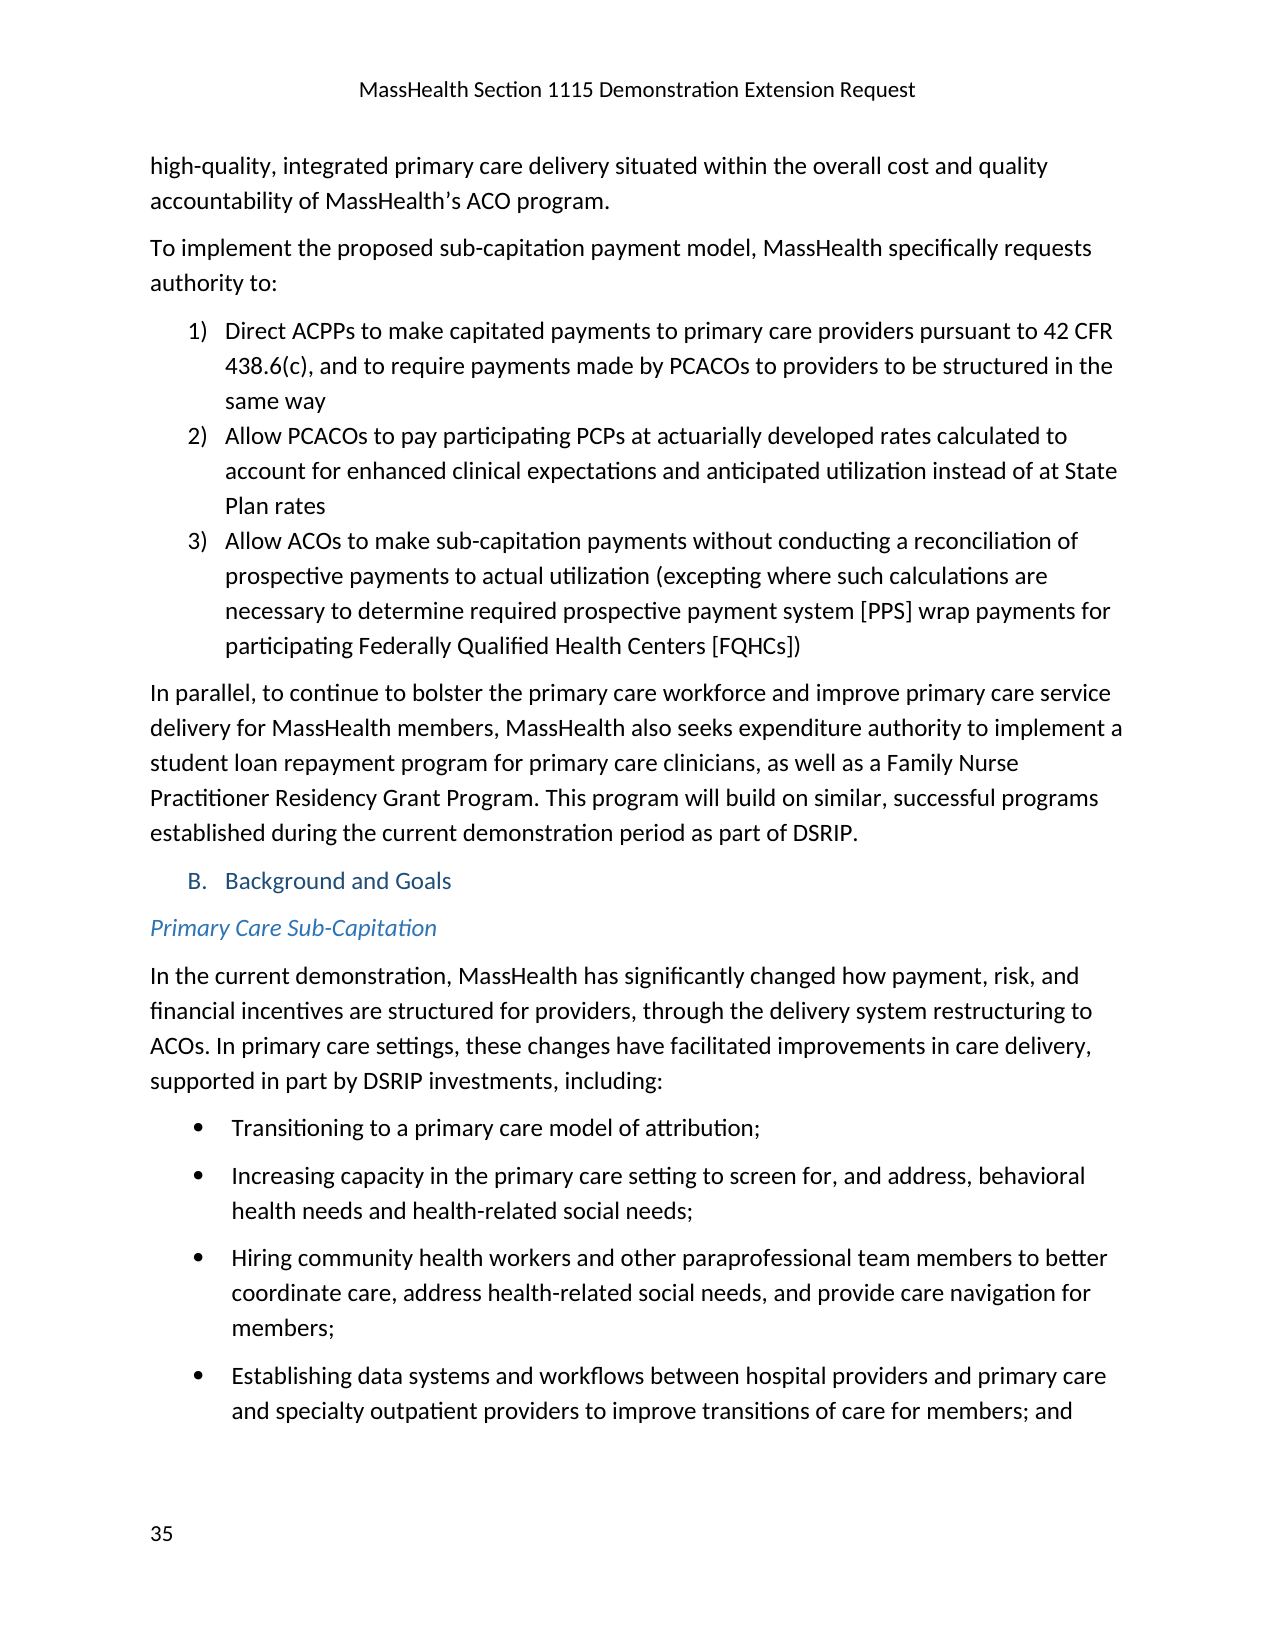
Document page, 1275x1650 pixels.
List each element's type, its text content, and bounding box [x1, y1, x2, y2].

list Increasing capacity in the primary care setting to screen for, and address, behavioral health needs and health-related social needs; [194, 1160, 1125, 1226]
list Direct ACPPs to make capitated payments to primary care providers pursuant to 42 CFR 438.6(c), and to require payments made by PCACOs to providers to be structured in the same way [187, 315, 1125, 416]
list Establishing data systems and workflows between hospital providers and primary care and specialty outpatient providers to improve transitions of care for members; and [194, 1360, 1125, 1426]
list Transitioning to a primary care model of attribution; [194, 1112, 1125, 1143]
subtitle Background and Goals [187, 865, 1125, 896]
list Allow ACOs to make sub-capitation payments without conducting a reconciliation of prospective payments to actual utilization (excepting where such calculations are necessary to determine required prospective payment system [PPS] wrap payments for participating Federally Qualified Health Centers [FQHCs]) [187, 525, 1125, 661]
text In the current demonstration, MassHealth has significantly changed how payment, risk, and financial incentives are structured for providers, through the delivery system restructuring to ACOs. In primary care settings, these changes have facilitated improvements in care delivery, supported in part by DSRIP investments, including: [150, 960, 1125, 1096]
subtitle Primary Care Sub-Capitation [150, 912, 1125, 943]
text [150, 150, 1125, 216]
text In parallel, to continue to bolster the primary care workforce and improve primary care service delivery for MassHealth members, MassHealth also seeks expenditure authority to implement a student loan repayment program for primary care clinicians, as well as a Family Nurse Practitioner Residency Grant Program. This program will build on similar, successful programs established during the current demonstration period as part of DSRIP. [150, 677, 1125, 848]
list Allow PCACOs to pay participating PCPs at actuarially developed rates calculated to account for enhanced clinical expectations and anticipated utilization instead of at State Plan rates [187, 420, 1125, 521]
text To implement the proposed sub-capitation payment model, MassHealth specifically requests authority to: [150, 232, 1125, 298]
list Hiring community health workers and other paraprofessional team members to better coordinate care, address health-related social needs, and provide care navigation for members; [194, 1242, 1125, 1343]
